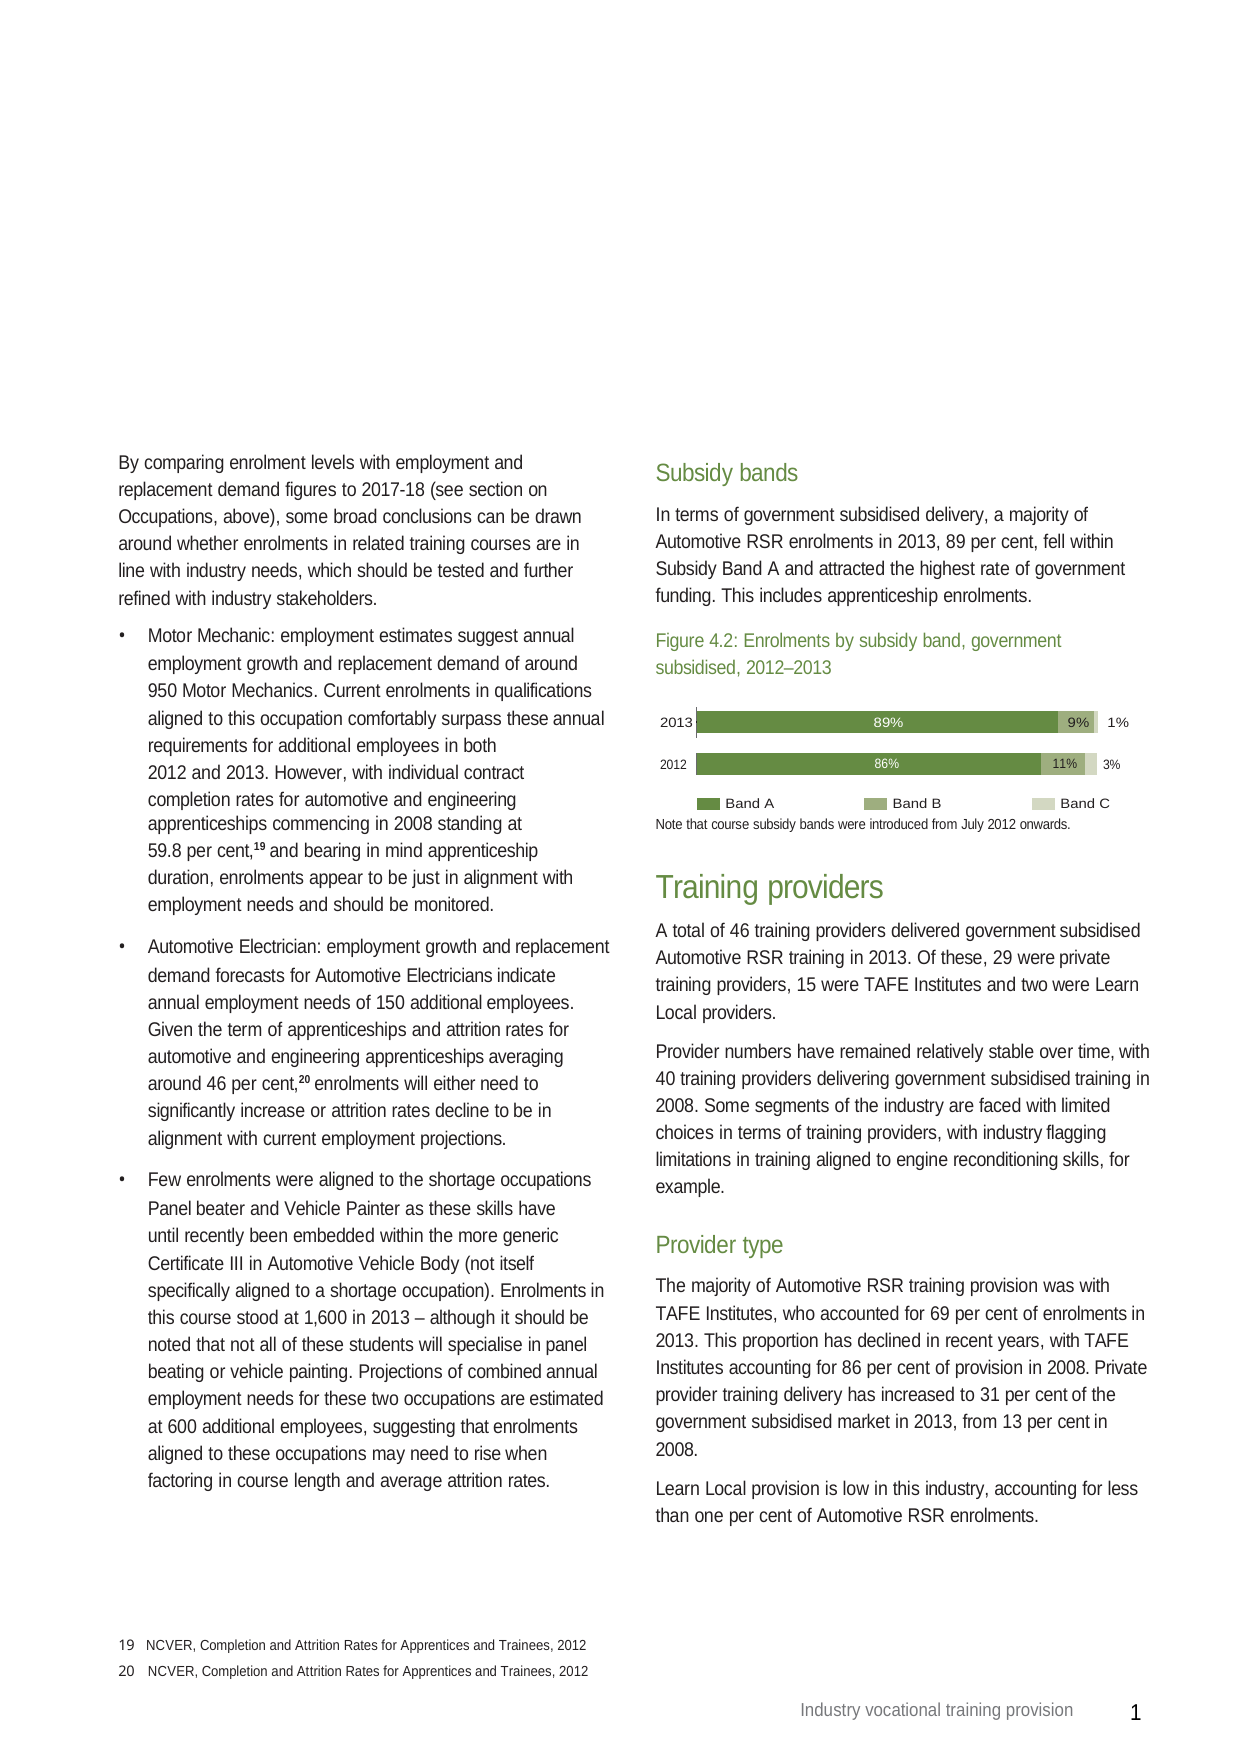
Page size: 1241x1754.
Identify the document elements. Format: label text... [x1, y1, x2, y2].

text By comparing enrolment levels with employment and replacement demand figures to 2017-18 (see section on Occupations, above), some broad conclusions can be drawn around whether enrolments in related training courses are in line with industry needs, which should be tested and further refined with industry stakeholders. [118, 451, 597, 609]
list NCVER, Completion and Attrition Rates for Apprentices and Trainees, 2012 [118, 1635, 614, 1655]
text Subsidy bands [655, 458, 1119, 487]
text until recently been embedded within the more generic Certificate III in Automotive Vehicle Body (not itself specifically aligned to a shortage occupation). Enrolments in this course stood at 1,600 in 2013 – although it should be noted that not all of these students will specialise in panel beating or vehicle painting. Projections of combined annual employment needs for these two occupations are estimated at 600 additional employees, suggesting that enrolments aligned to these occupations may need to rise when factoring in course length and average attrition rates. [148, 1224, 614, 1492]
list Motor Mechanic: employment estimates suggest annual employment growth and replacement demand of around 950 Motor Mechanics. Current enrolments in qualifications aligned to this occupation comfortably surpass these annual requirements for additional employees in both [118, 621, 611, 756]
text 59.8 per cent,19 and bearing in mind apprenticeship duration, enrolments appear to be just in alignment with employment needs and should be monitored. [148, 839, 593, 916]
text 2013 89% 9% 1% [660, 714, 1163, 730]
list Few enrolments were aligned to the shortage occupations Panel beater and Vehicle Painter as these skills have [118, 1166, 605, 1220]
text In terms of government subsidised delivery, a majority of Automotive RSR enrolments in 2013, 89 per cent, fell within Subsidy Band A and attracted the highest rate of government funding. This includes apprenticeship enrolments. [655, 502, 1138, 607]
text 2012 and 2013. However, with individual contract completion rates for automotive and engineering [148, 761, 535, 811]
text Provider numbers have remained relatively stable over time, with 40 training providers delivering government subsidised training in 2008. Some segments of the industry are faced with limited choices in terms of training providers, with industry flagging limitations in training aligned to engine reconditioning skills, for example. [655, 1039, 1151, 1198]
text Training providers [655, 867, 1119, 905]
subtitle Figure 4.2: Enrolments by subsidy band, government subsidised, 2012–2013 [655, 629, 1082, 678]
text Band A Band B Band C [725, 796, 1163, 811]
text A total of 46 training providers delivered government subsidised Automotive RSR training in 2013. Of these, 29 were private training providers, 15 were TAFE Institutes and two were Learn Local providers. [655, 919, 1148, 1023]
text Learn Local provision is low in this industry, accounting for less than one per cent of Automotive RSR enrolments. [655, 1476, 1151, 1526]
text apprenticeships commencing in 2008 standing at [148, 811, 614, 834]
text The majority of Automotive RSR training provision was with TAFE Institutes, who accounted for 69 per cent of enrolments in 2013. This proportion has declined in recent years, with TAFE Institutes accounting for 86 per cent of provision in 2008. Private provider training delivery has increased to 31 per cent of the government subsidised market in 2013, from 13 per cent in 2008. [655, 1274, 1149, 1460]
list Automotive Electrician: employment growth and replacement demand forecasts for Automotive Electricians indicate annual employment needs of 150 additional employees. Given the term of apprenticeships and attrition rates for automotive and engineering apprenticeships averaging around 46 per cent,20 enrolments will either need to significantly increase or attrition rates decline to be in alignment with current employment projections. [118, 932, 612, 1149]
text Provider type [655, 1230, 1119, 1259]
list NCVER, Completion and Attrition Rates for Apprentices and Trainees, 2012 [118, 1661, 614, 1681]
text Note that course subsidy bands were introduced from July 2012 onwards. [655, 816, 1119, 833]
